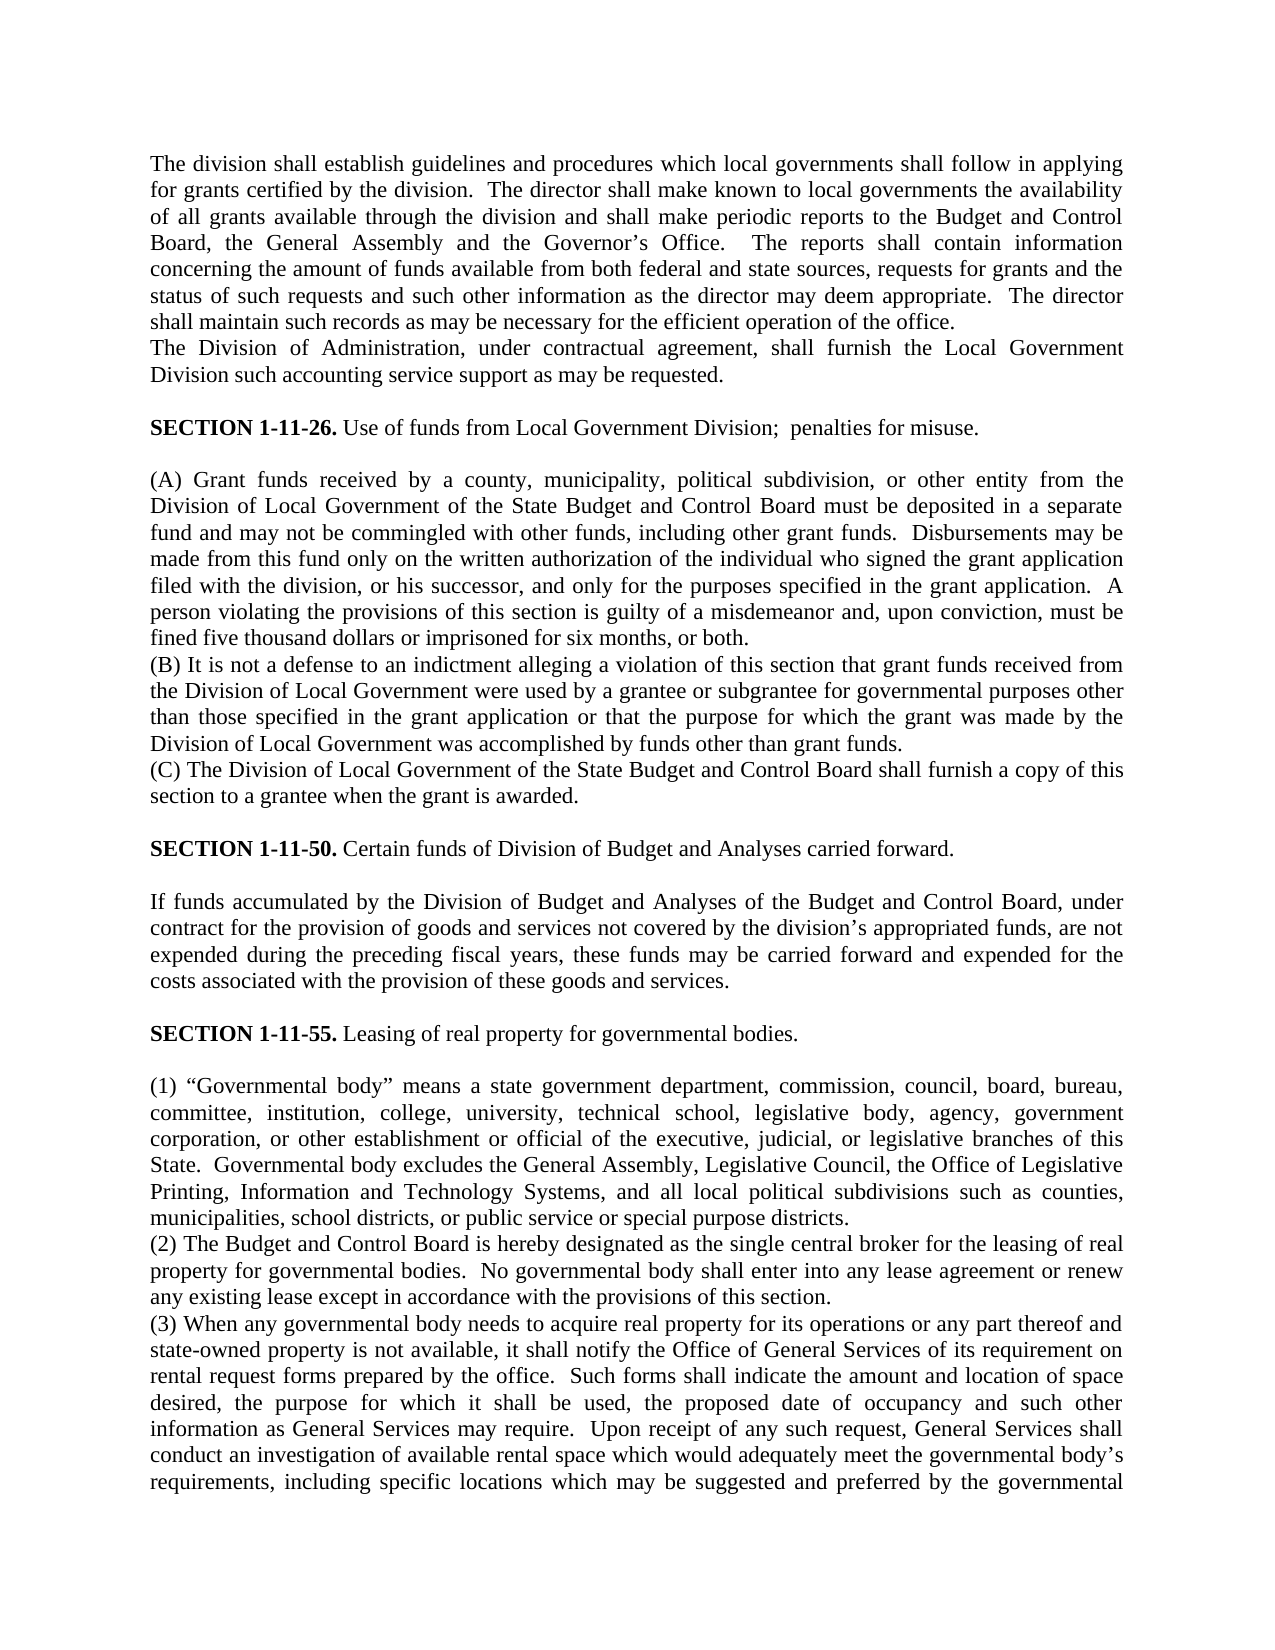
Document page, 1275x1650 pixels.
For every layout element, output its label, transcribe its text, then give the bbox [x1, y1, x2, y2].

text (1) “Governmental body” means a state government department, commission, council, board, bureau, committee, institution, college, university, technical school, legislative body, agency, government corporation, or other establishment or official of the executive, judicial, or legislative branches of this State. Governmental body excludes the General Assembly, Legislative Council, the Office of Legislative Printing, Information and Technology Systems, and all local political subdivisions such as counties, municipalities, school districts, or public service or special purpose districts. [150, 1072, 1125, 1231]
text If funds accumulated by the Division of Budget and Analyses of the Budget and Control Board, under contract for the provision of goods and services not covered by the division’s appropriated funds, are not expended during the preceding fiscal years, these funds may be carried forward and expended for the costs associated with the provision of these goods and services. [150, 888, 1125, 993]
text (2) The Budget and Control Board is hereby designated as the single central broker for the leasing of real property for governmental bodies. No governmental body shall enter into any lease agreement or renew any existing lease except in accordance with the provisions of this section. [150, 1231, 1125, 1309]
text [150, 1309, 1125, 1494]
text SECTION 1-11-55. Leasing of real property for governmental bodies. [150, 1020, 1125, 1046]
text (B) It is not a defense to an indictment alleging a violation of this section that grant funds received from the Division of Local Government were used by a grantee or subgrantee for governmental purposes other than those specified in the grant application or that the purpose for which the grant was made by the Division of Local Government was accomplished by funds other than grant funds. [150, 651, 1125, 756]
text (C) The Division of Local Government of the State Budget and Control Board shall furnish a copy of this section to a grantee when the grant is awarded. [150, 756, 1125, 809]
text SECTION 1-11-26. Use of funds from Local Government Division; penalties for misuse. [150, 413, 1125, 440]
text SECTION 1-11-50. Certain funds of Division of Budget and Analyses carried forward. [150, 835, 1125, 862]
text (A) Grant funds received by a county, municipality, political subdivision, or other entity from the Division of Local Government of the State Budget and Control Board must be deposited in a separate fund and may not be commingled with other funds, including other grant funds. Disbursements may be made from this fund only on the written authorization of the individual who signed the grant application filed with the division, or his successor, and only for the purposes specified in the grant application. A person violating the provisions of this section is guilty of a misdemeanor and, upon conviction, must be fined five thousand dollars or imprisoned for six months, or both. [150, 466, 1125, 651]
text The Division of Administration, under contractual agreement, shall furnish the Local Government Division such accounting service support as may be requested. [150, 334, 1125, 387]
text The division shall establish guidelines and procedures which local governments shall follow in applying for grants certified by the division. The director shall make known to local governments the availability of all grants available through the division and shall make periodic reports to the Budget and Control Board, the General Assembly and the Governor’s Office. The reports shall contain information concerning the amount of funds available from both federal and state sources, requests for grants and the status of such requests and such other information as the director may deem appropriate. The director shall maintain such records as may be necessary for the efficient operation of the office. [150, 150, 1125, 334]
